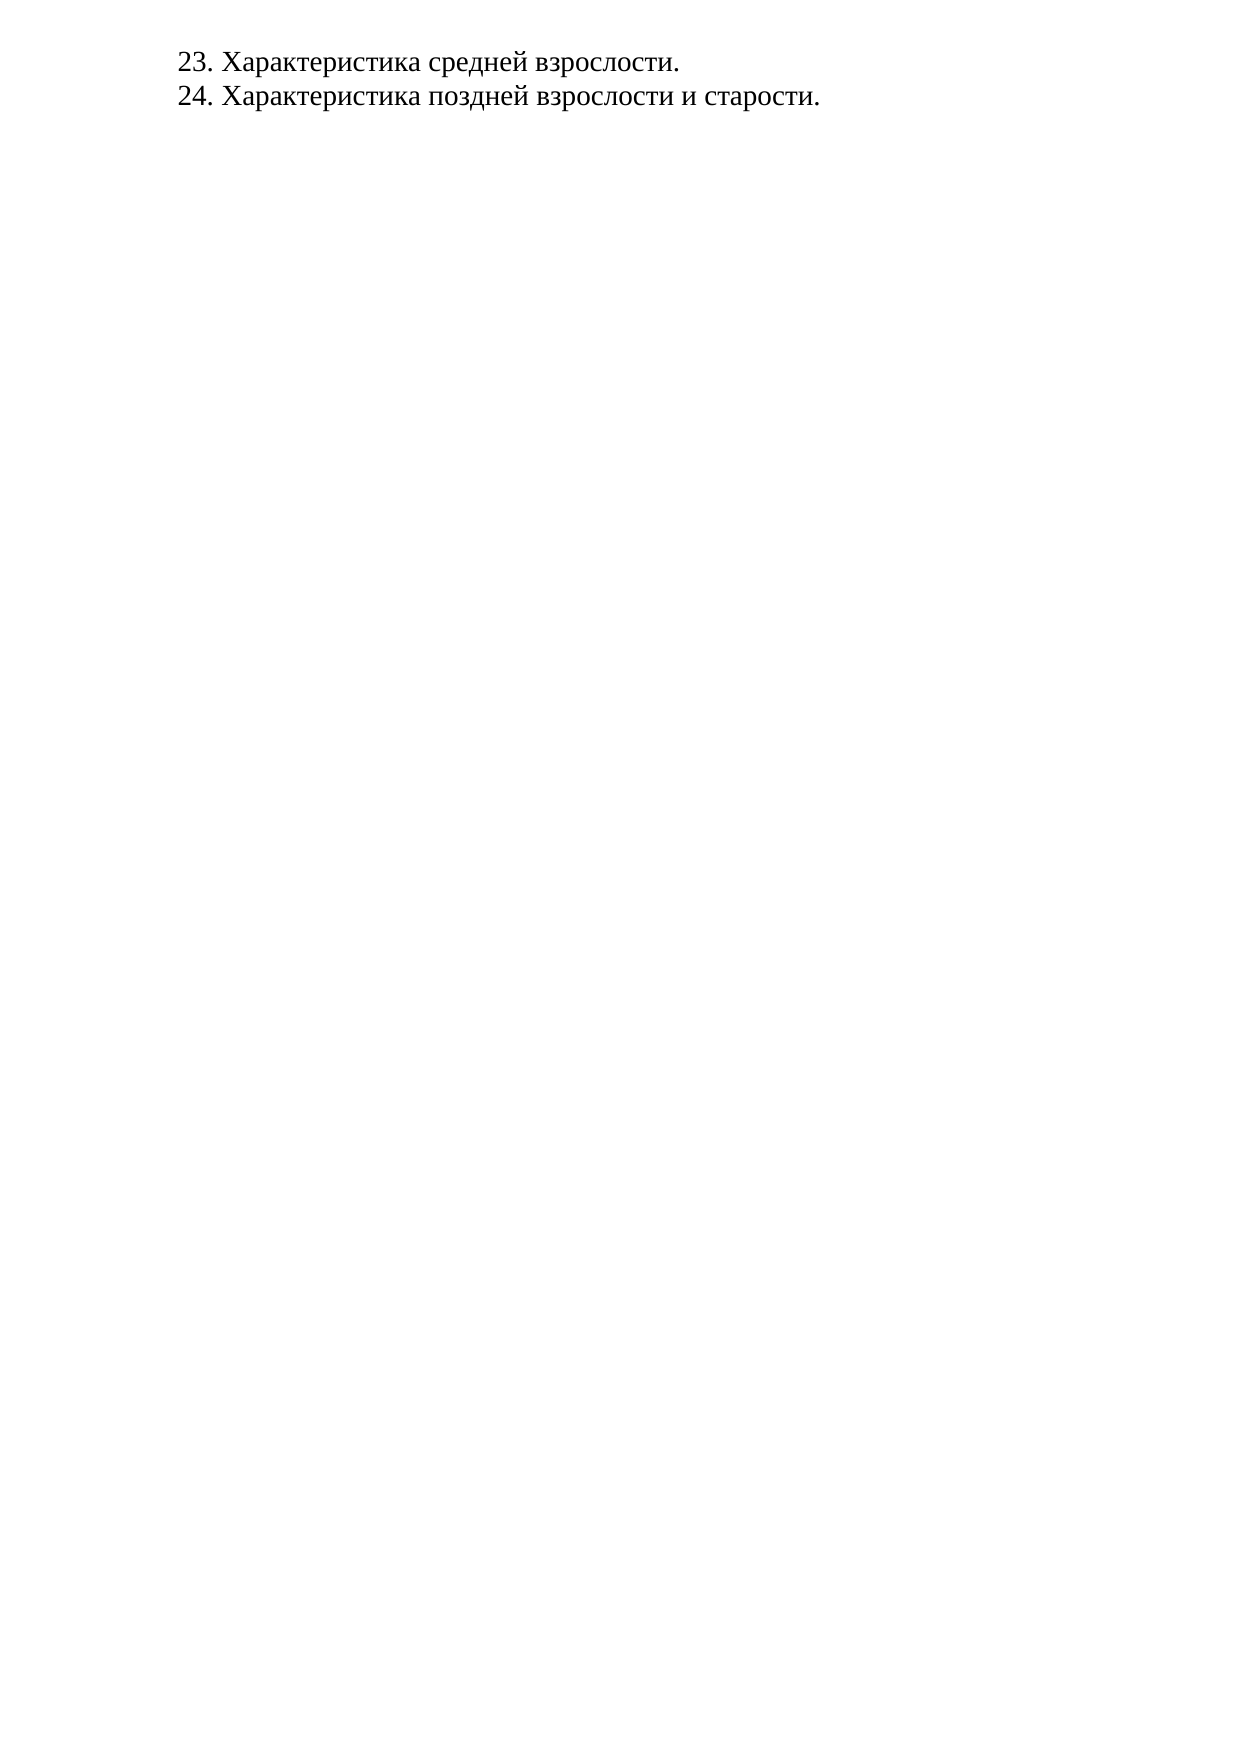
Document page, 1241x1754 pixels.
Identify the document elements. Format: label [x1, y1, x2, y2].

text [177, 44, 1152, 111]
